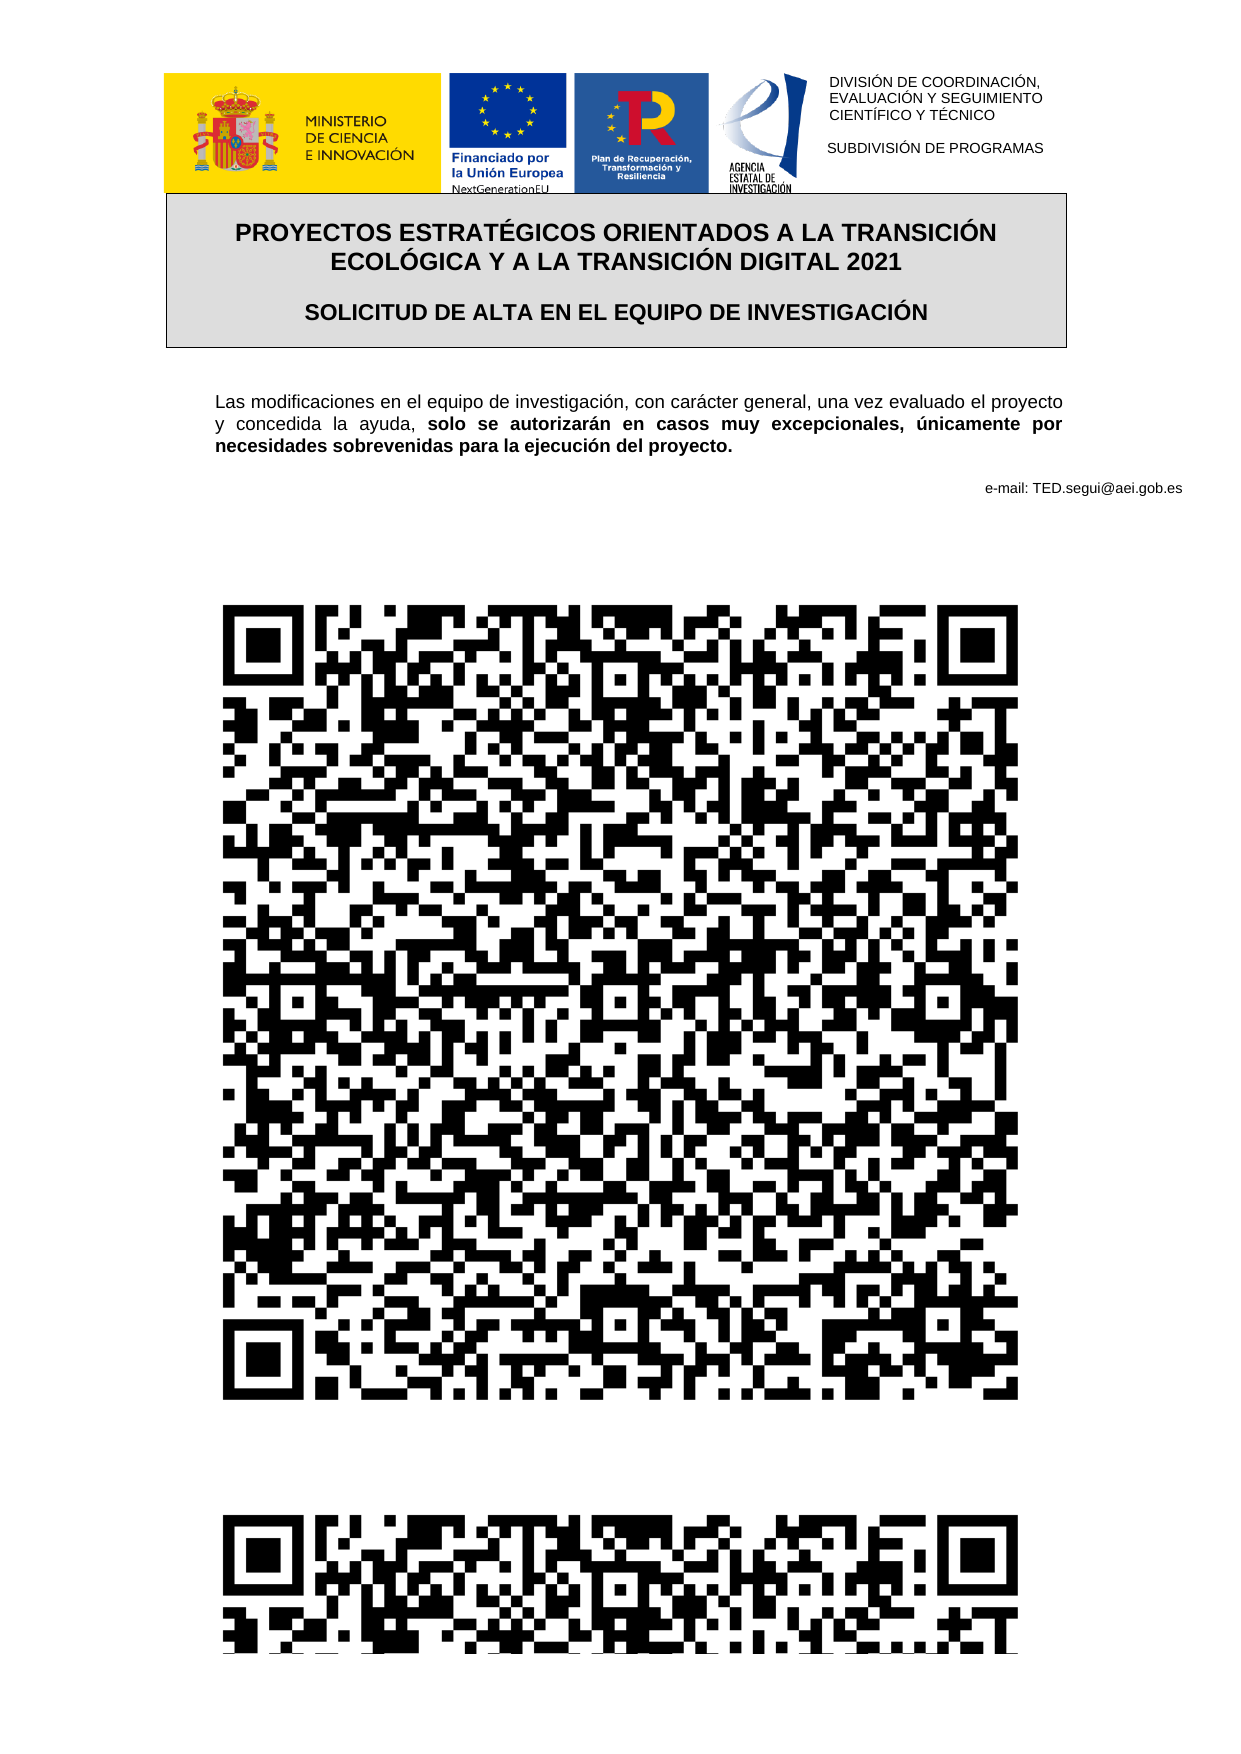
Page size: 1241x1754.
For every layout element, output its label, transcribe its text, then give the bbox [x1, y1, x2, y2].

picture [177, 559, 1063, 1446]
table_header PROYECTOS ESTRATÉGICOS ORIENTADOS A LA TRANSICIÓN ECOLÓGICA Y A LA TRANSICIÓN DIGITAL 2021 SOLICITUD DE ALTA EN EL EQUIPO DE INVESTIGACIÓN [167, 194, 1066, 347]
picture [177, 1469, 1063, 1654]
text Las modificaciones en el equipo de investigación, con carácter general, una vez evaluado el proyecto y concedida la ayuda, solo se autorizarán en casos muy excepcionales, únicamente por necesidades sobrevenidas para la ejecución del proyecto. [215, 391, 1063, 456]
picture [163, 73, 807, 193]
